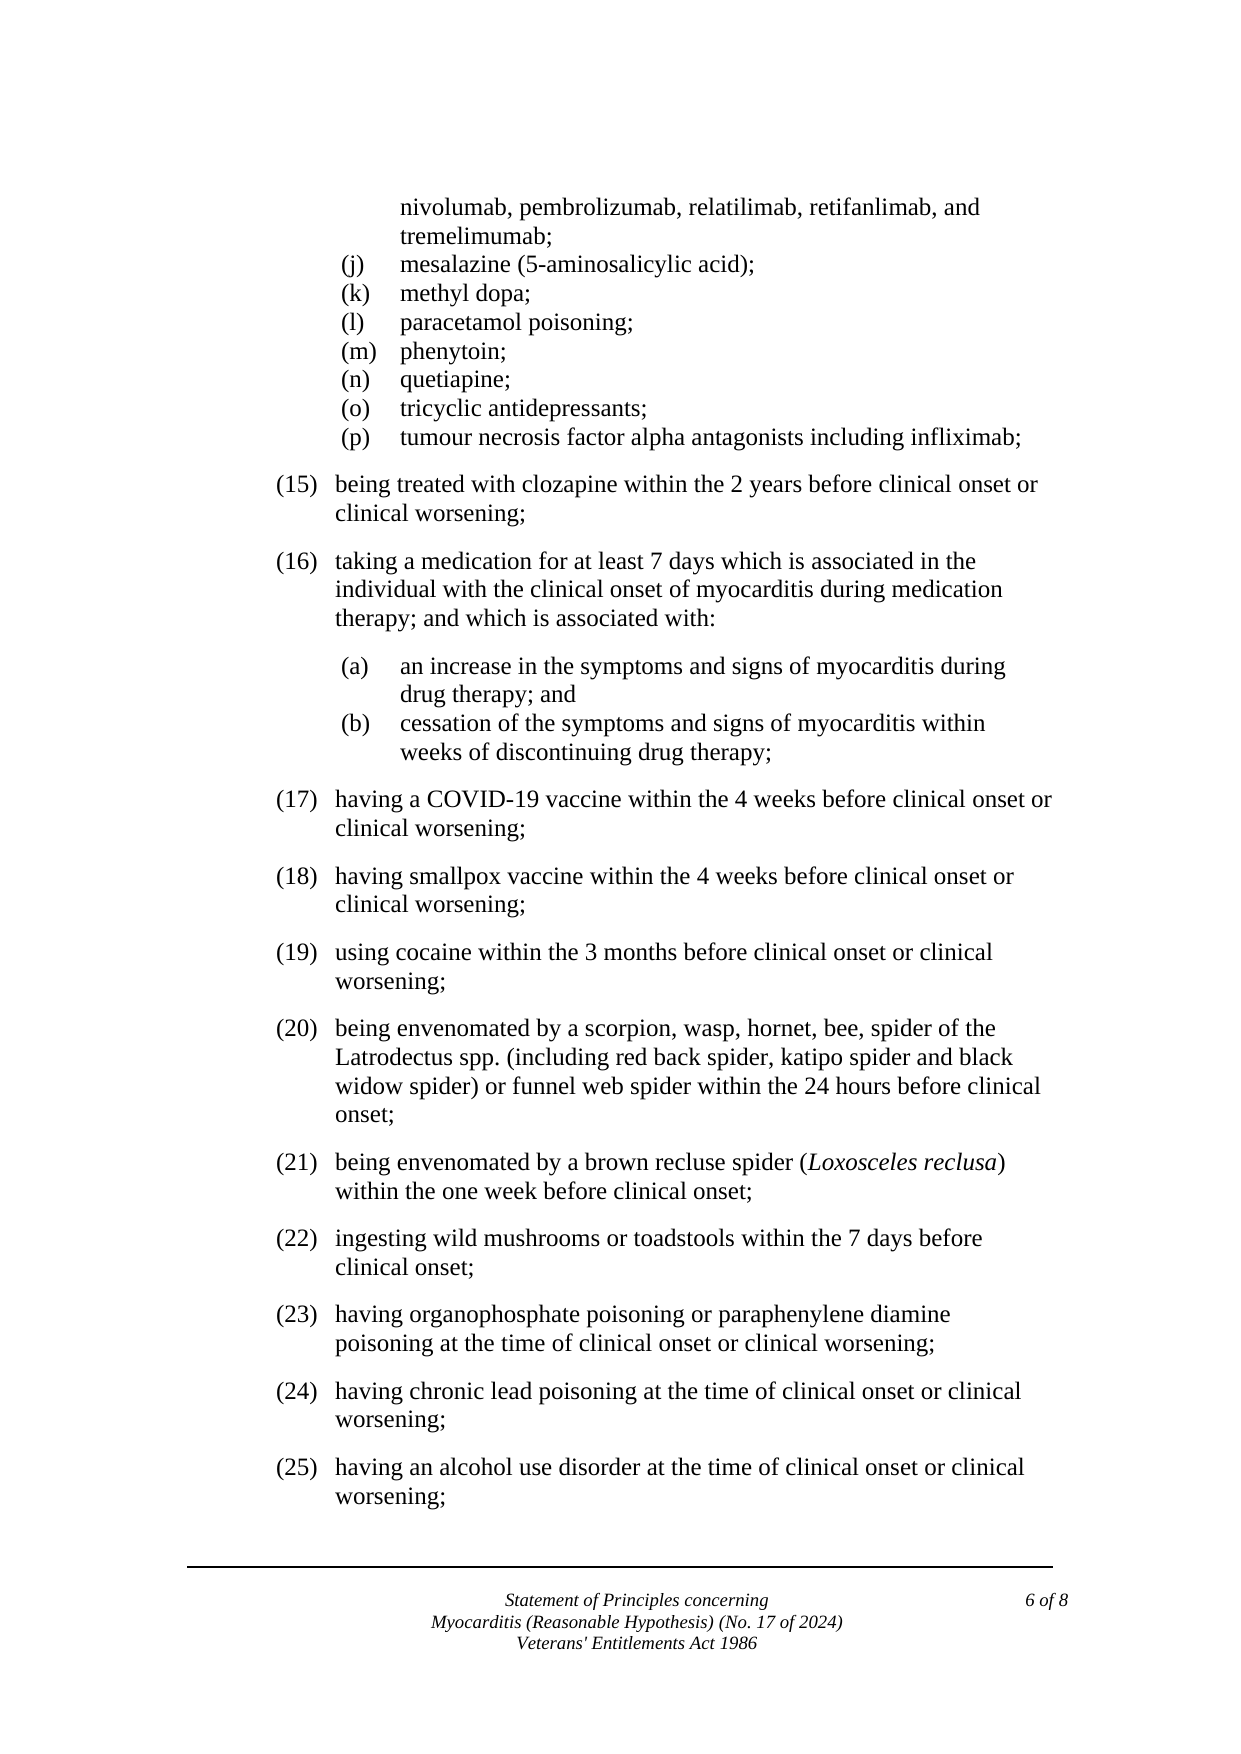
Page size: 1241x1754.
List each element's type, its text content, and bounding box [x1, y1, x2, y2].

text taking a medication for at least 7 days which is associated in the individual with the clinical onset of myocarditis during medication therapy; and which is associated with: [276, 546, 1053, 632]
text tricyclic antidepressants; [341, 393, 1053, 422]
text paracetamol poisoning; [341, 307, 1053, 336]
text mesalazine (5-aminosalicylic acid); [341, 249, 1053, 278]
text tumour necrosis factor alpha antagonists including infliximab; [341, 422, 1053, 451]
text having chronic lead poisoning at the time of clinical onset or clinical worsening; [276, 1376, 1053, 1433]
text having smallpox vaccine within the 4 weeks before clinical onset or clinical worsening; [276, 861, 1053, 918]
text being treated with clozapine within the 2 years before clinical onset or clinical worsening; [276, 469, 1053, 527]
text ingesting wild mushrooms or toadstools within the 7 days before clinical onset; [276, 1223, 1053, 1281]
text having organophosphate poisoning or paraphenylene diamine poisoning at the time of clinical onset or clinical worsening; [276, 1299, 1053, 1357]
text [341, 192, 1053, 249]
text having a COVID-19 vaccine within the 4 weeks before clinical onset or clinical worsening; [276, 784, 1053, 842]
text an increase in the symptoms and signs of myocarditis during drug therapy; and [341, 651, 1053, 708]
text using cocaine within the 3 months before clinical onset or clinical worsening; [276, 937, 1053, 994]
text phenytoin; [341, 336, 1053, 364]
text being envenomated by a brown recluse spider (Loxosceles reclusa) within the one week before clinical onset; [276, 1147, 1053, 1204]
text quetiapine; [341, 364, 1053, 393]
text cessation of the symptoms and signs of myocarditis within weeks of discontinuing drug therapy; [341, 708, 1053, 766]
text being envenomated by a scorpion, wasp, hornet, bee, spider of the Latrodectus spp. (including red back spider, katipo spider and black widow spider) or funnel web spider within the 24 hours before clinical onset; [276, 1013, 1053, 1128]
text having an alcohol use disorder at the time of clinical onset or clinical worsening; [276, 1452, 1053, 1509]
text methyl dopa; [341, 278, 1053, 307]
